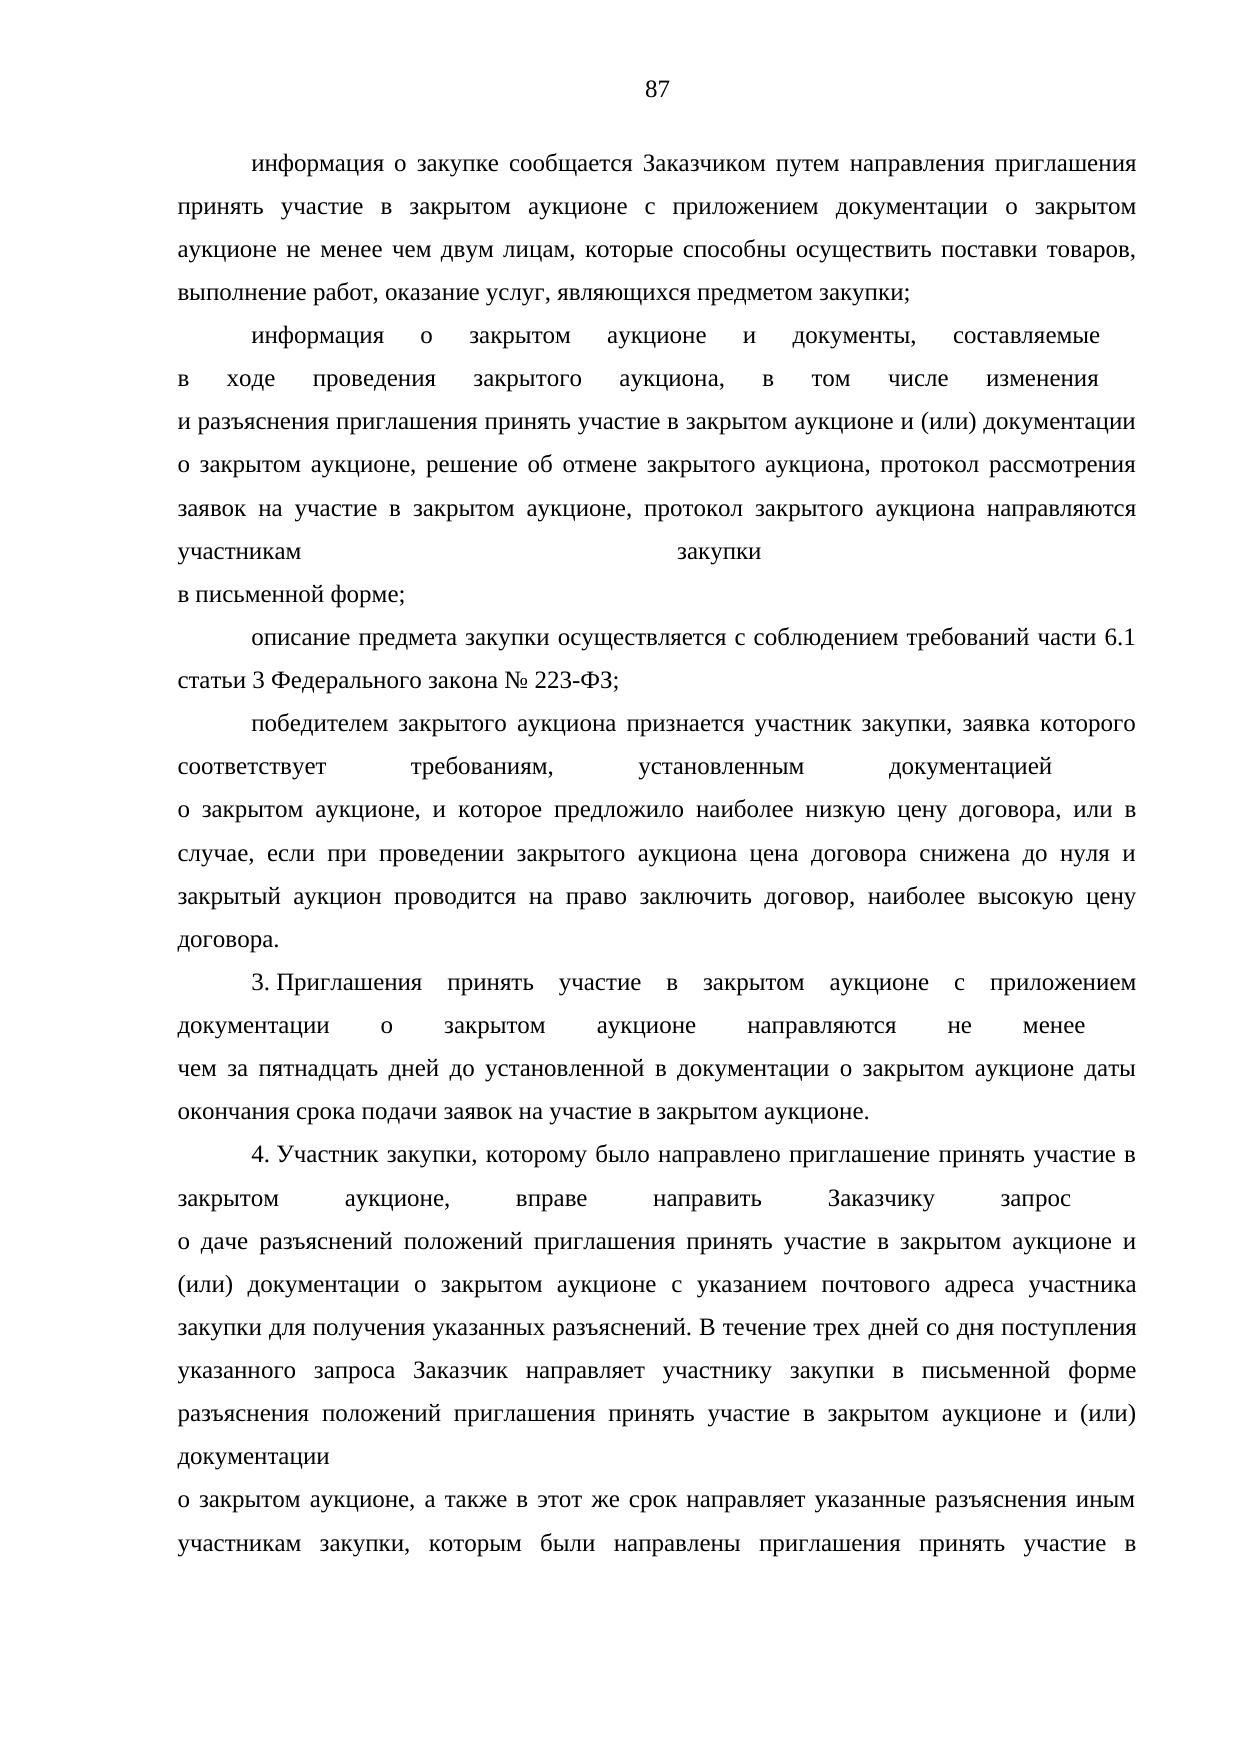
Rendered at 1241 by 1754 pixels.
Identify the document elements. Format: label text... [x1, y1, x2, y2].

text информация о закупке сообщается Заказчиком путем направления приглашения принять участие в закрытом аукционе с приложением документации о закрытом аукционе не менее чем двум лицам, которые способны осуществить поставки товаров, выполнение работ, оказание услуг, являющихся предметом закупки; [177, 148, 1137, 306]
text информация о закрытом аукционе и документы, составляемые в ходе проведения закрытого аукциона, в том числе изменения и разъяснения приглашения принять участие в закрытом аукционе и (или) документации о закрытом аукционе, решение об отмене закрытого аукциона, протокол рассмотрения заявок на участие в закрытом аукционе, протокол закрытого аукциона направляются участникам закупки в письменной форме; [177, 320, 1137, 608]
text описание предмета закупки осуществляется с соблюдением требований части 6.1 статьи 3 Федерального закона № 223-ФЗ; [177, 622, 1137, 694]
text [177, 1139, 1137, 1556]
text победителем закрытого аукциона признается участник закупки, заявка которого соответствует требованиям, установленным документацией о закрытом аукционе, и которое предложило наиболее низкую цену договора, или в случае, если при проведении закрытого аукциона цена договора снижена до нуля и закрытый аукцион проводится на право заключить договор, наиболее высокую цену договора. [177, 708, 1137, 953]
text 3. Приглашения принять участие в закрытом аукционе с приложением документации о закрытом аукционе направляются не менее чем за пятнадцать дней до установленной в документации о закрытом аукционе даты окончания срока подачи заявок на участие в закрытом аукционе. [177, 967, 1137, 1125]
